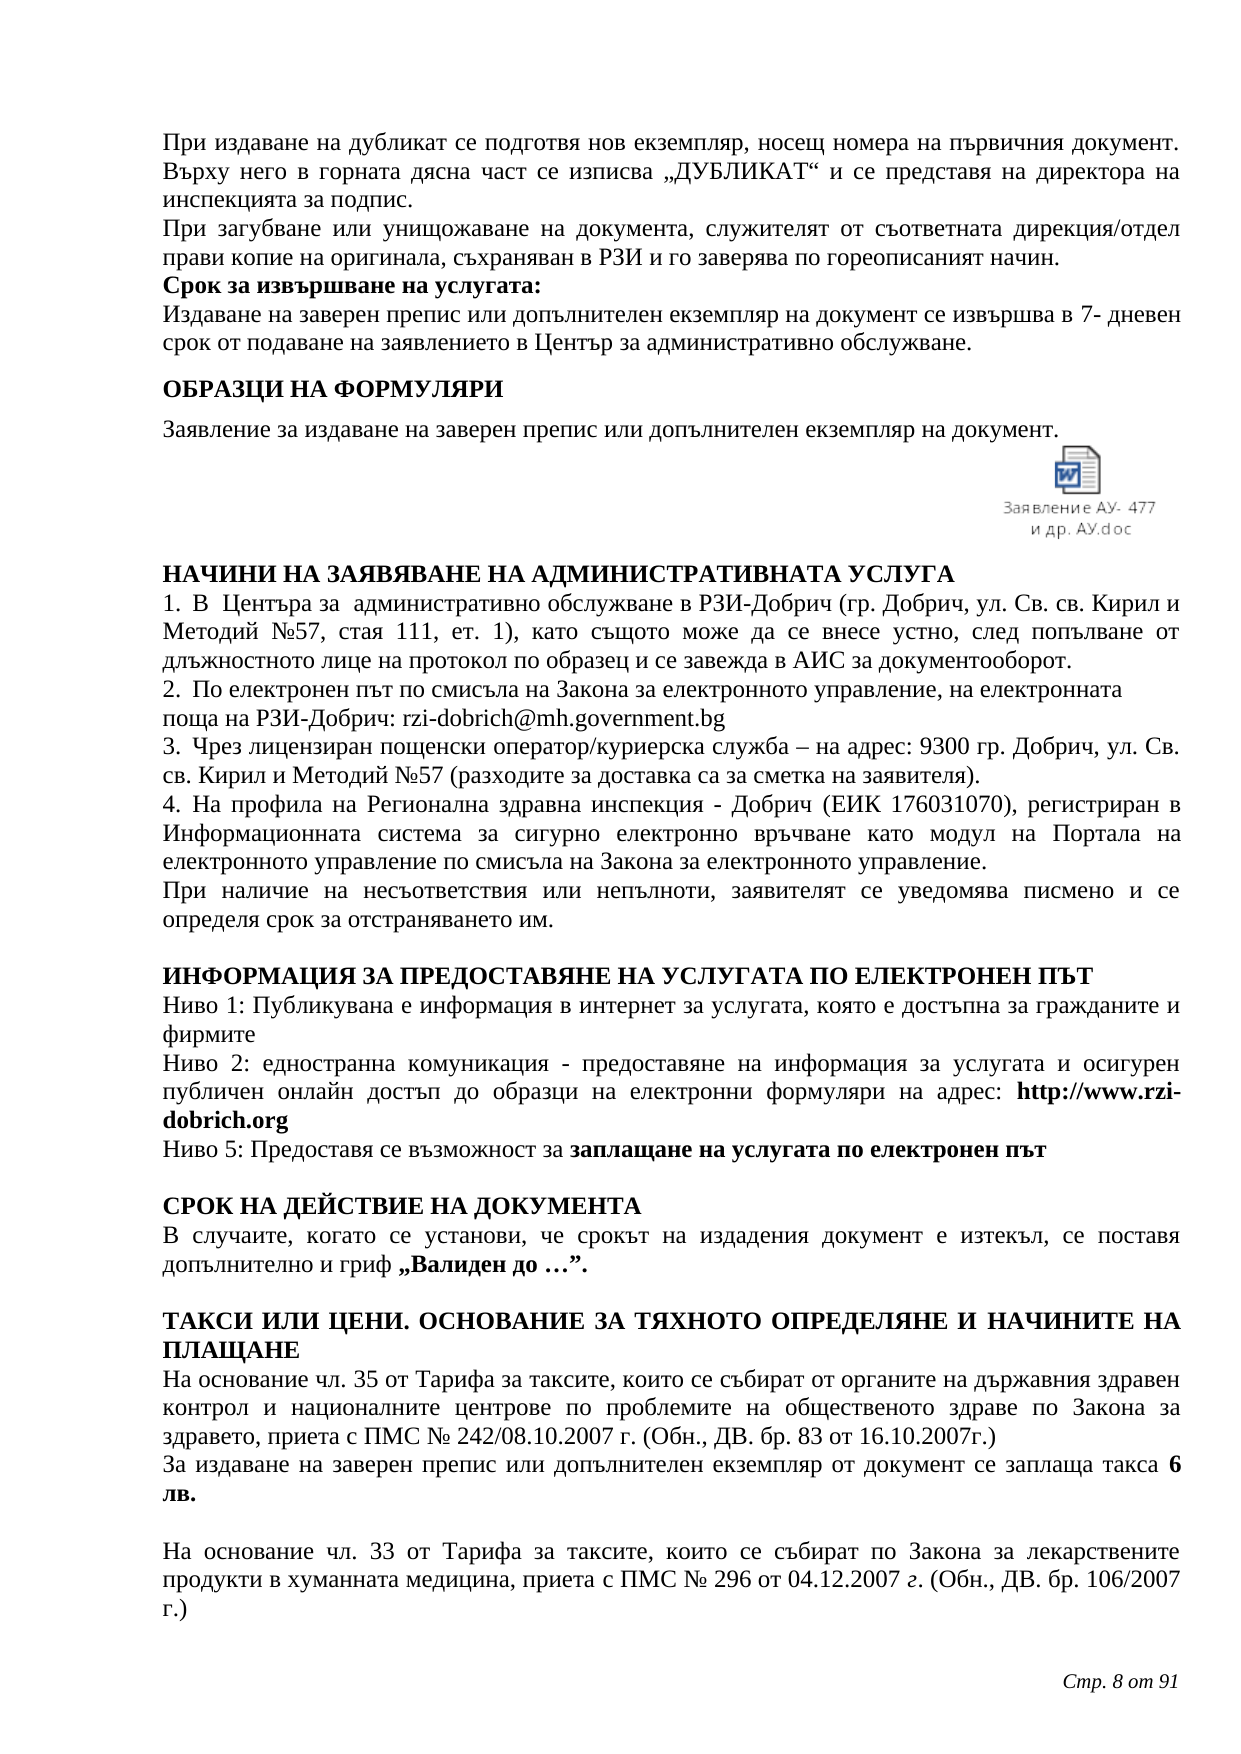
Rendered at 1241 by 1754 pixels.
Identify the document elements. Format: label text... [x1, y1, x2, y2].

text СРОК НА ДЕЙСТВИЕ НА ДОКУМЕНТА [162, 1191, 1181, 1220]
text НАЧИНИ НА ЗАЯВЯВАНЕ НА АДМИНИСТРАТИВНАТА УСЛУГА [162, 559, 1181, 588]
text ТАКСИ ИЛИ ЦЕНИ. ОСНОВАНИЕ ЗА ТЯХНОТО ОПРЕДЕЛЯНЕ И НАЧИНИТЕ НА ПЛАЩАНЕ [162, 1306, 1181, 1364]
text На основание чл. 33 от Тарифа за таксите, които се събират по Закона за лекарствените продукти в хуманната медицина, приета с ПМС № 296 от 04.12.2007 г. (Обн., ДВ. бр. 106/2007 г.) [162, 1536, 1181, 1622]
list По електронен път по смисъла на Закона за електронното управление, на електронната поща на РЗИ-Добрич: rzi-dobrich@mh.government.bg [162, 674, 1181, 731]
list На профила на Регионална здравна инспекция - Добрич (ЕИК 176031070), регистриран в Информационната система за сигурно електронно връчване като модул на Портала на електронното управление по смисъла на Закона за електронното управление. [162, 789, 1181, 875]
text При наличие на несъответствия или непълноти, заявителят се уведомява писмено и се определя срок за отстраняването им. [162, 875, 1181, 933]
text Срок за извършване на услугата: [162, 271, 1181, 299]
text Заявление за издаване на заверен препис или допълнителен екземпляр на документ. [162, 414, 1181, 443]
text ОБРАЗЦИ НА ФОРМУЛЯРИ [162, 379, 1181, 402]
text Ниво 2: едностранна комуникация - предоставяне на информация за услугата и осигурен публичен онлайн достъп до образци на електронни формуляри на адрес: http://www.rzi-dobrich.org [162, 1048, 1181, 1134]
text При загубване или унищожаване на документа, служителят от съответната дирекция/отдел прави копие на оригинала, съхраняван в РЗИ и го заверява по гореописаният начин. [162, 213, 1181, 271]
list В Центъра за административно обслужване в РЗИ-Добрич (гр. Добрич, ул. Св. св. Кирил и Методий №57, стая 111, ет. 1), като същото може да се внесе устно, след попълване от длъжностното лице на протокол по образец и се завежда в АИС за документооборот. [162, 588, 1181, 674]
text Издаване на заверен препис или допълнителен екземпляр на документ се извършва в 7- дневен срок от подаване на заявлението в Център за административно обслужване. [162, 299, 1181, 356]
text В случаите, когато се установи, че срокът на издадения документ е изтекъл, се поставя допълнително и гриф „Валиден до …”. [162, 1220, 1181, 1278]
text При издаване на дубликат се подготвя нов екземпляр, носещ номера на първичния документ. Върху него в горната дясна част се изписва „ДУБЛИКАТ“ и се представя на директора на инспекцията за подпис. [162, 128, 1181, 213]
list Чрез лицензиран пощенски оператор/куриерска служба – на адрес: 9300 гр. Добрич, ул. Св. св. Кирил и Методий №57 (разходите за доставка са за сметка на заявителя). [162, 731, 1181, 789]
text Ниво 1: Публикувана е информация в интернет за услугата, която е достъпна за гражданите и фирмите [162, 990, 1181, 1048]
text Ниво 5: Предоставя се възможност за заплащане на услугата по електронен път [162, 1134, 1181, 1163]
text На основание чл. 35 от Тарифа за таксите, които се събират от органите на държавния здравен контрол и националните центрове по проблемите на общественото здраве по Закона за здравето, приета с ПМС № 242/08.10.2007 г. (Обн., ДВ. бр. 83 от 16.10.2007г.) [162, 1364, 1181, 1450]
text За издаване на заверен препис или допълнителен екземпляр от документ се заплаща такса 6 лв. [162, 1450, 1181, 1507]
text ИНФОРМАЦИЯ ЗА ПРЕДОСТАВЯНЕ НА УСЛУГАТА ПО ЕЛЕКТРОНЕН ПЪТ [162, 961, 1181, 990]
